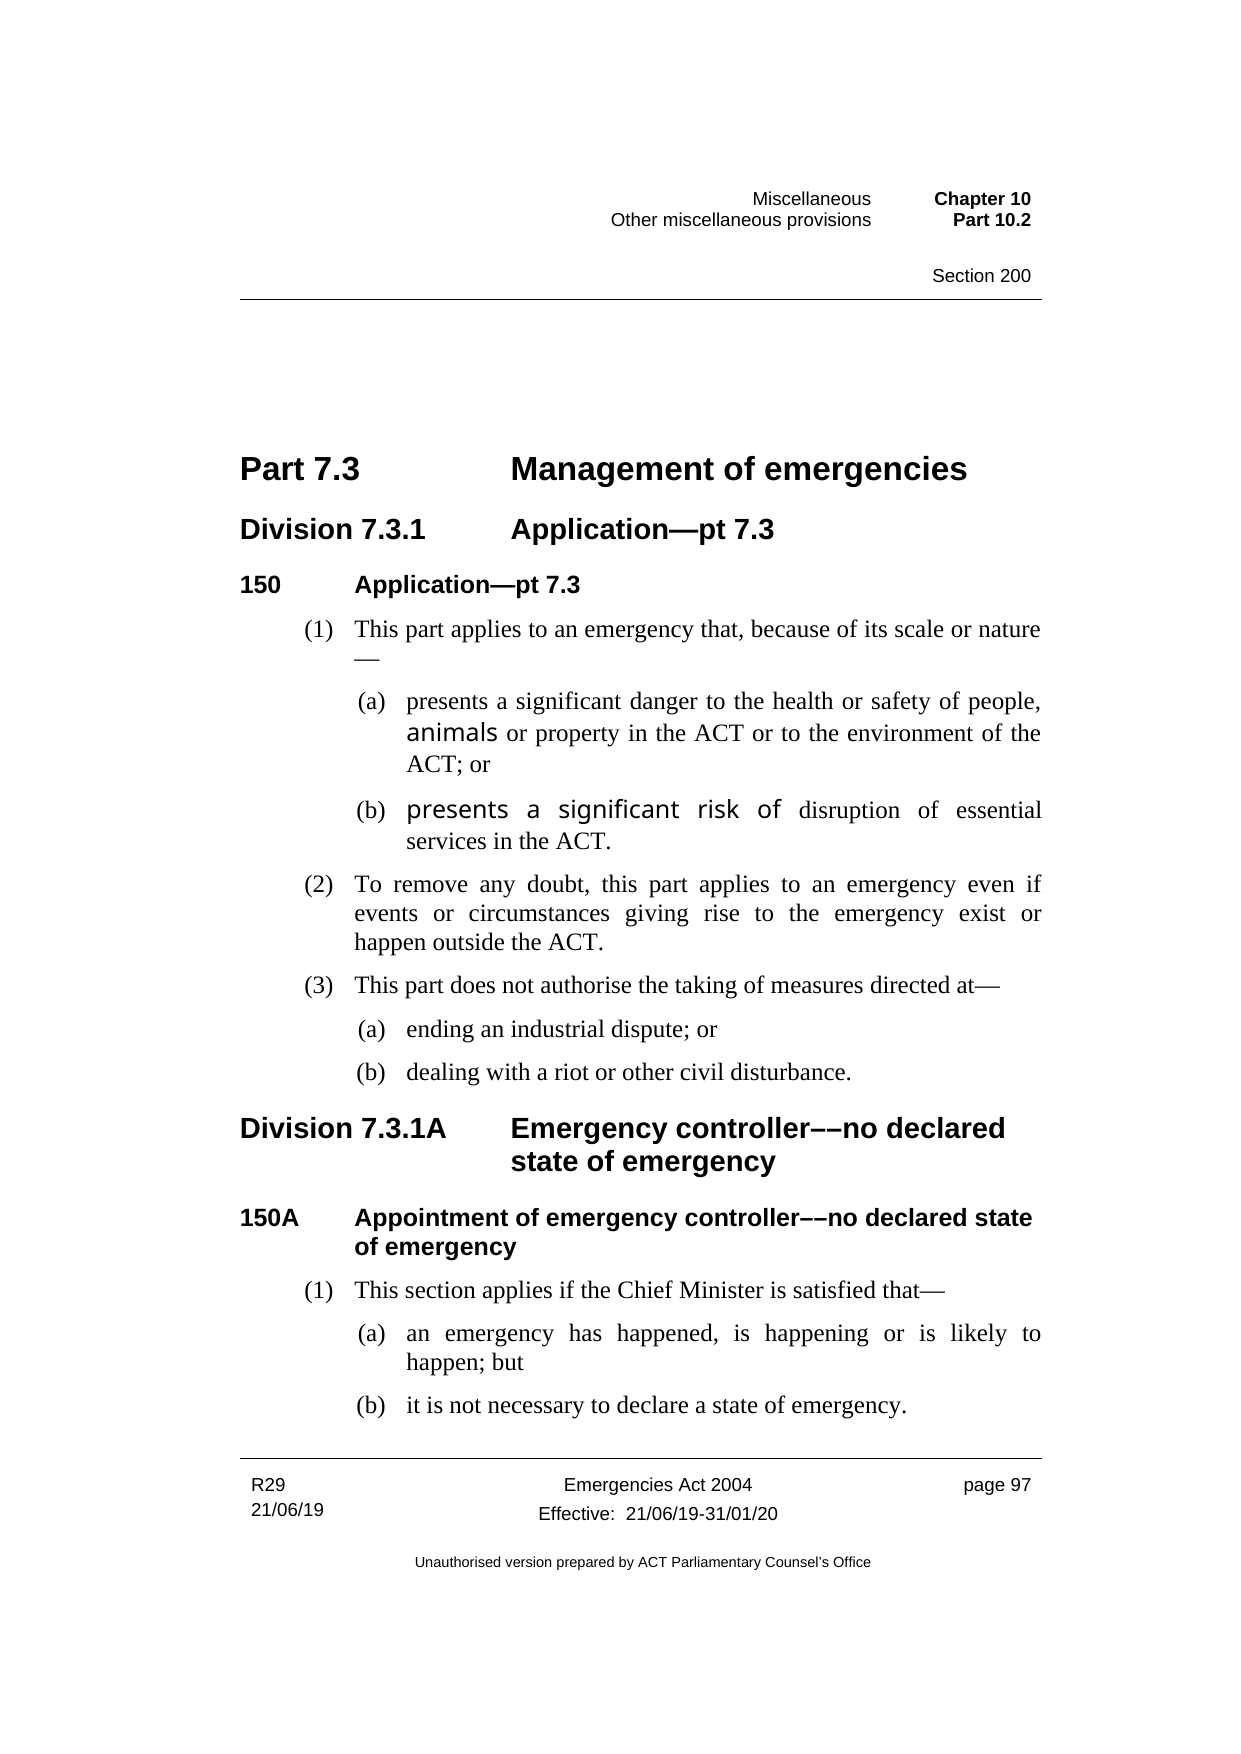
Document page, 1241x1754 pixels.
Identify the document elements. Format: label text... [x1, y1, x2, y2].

text (3) This part does not authorise the taking of measures directed at— [239, 970, 1042, 999]
text (b) presents a significant risk of disruption of essential services in the ACT. [239, 792, 1042, 855]
text (b) dealing with a riot or other civil disturbance. [239, 1057, 1042, 1086]
text 150 Application—pt 7.3 [239, 571, 1042, 599]
text (2) To remove any doubt, this part applies to an emergency even if events or circumstances giving rise to the emergency exist or happen outside the ACT. [239, 869, 1042, 956]
text (1) This part applies to an emergency that, because of its scale or nature— [239, 614, 1042, 671]
text (a) presents a significant danger to the health or safety of people, animals or property in the ACT or to the environment of the ACT; or [239, 686, 1042, 777]
text Part 7.3 Management of emergencies [239, 448, 1042, 487]
text (b) it is not necessary to declare a state of emergency. [239, 1390, 1042, 1419]
text (1) This section applies if the Chief Minister is satisfied that–– [239, 1275, 1042, 1304]
text 150A Appointment of emergency controller––no declared state of emergency [239, 1203, 1042, 1260]
text Division 7.3.1A Emergency controller––no declared state of emergency [239, 1111, 1042, 1178]
text Division 7.3.1 Application—pt 7.3 [239, 512, 1042, 546]
text (a) an emergency has happened, is happening or is likely to happen; but [239, 1318, 1042, 1376]
text (a) ending an industrial dispute; or [239, 1014, 1042, 1042]
